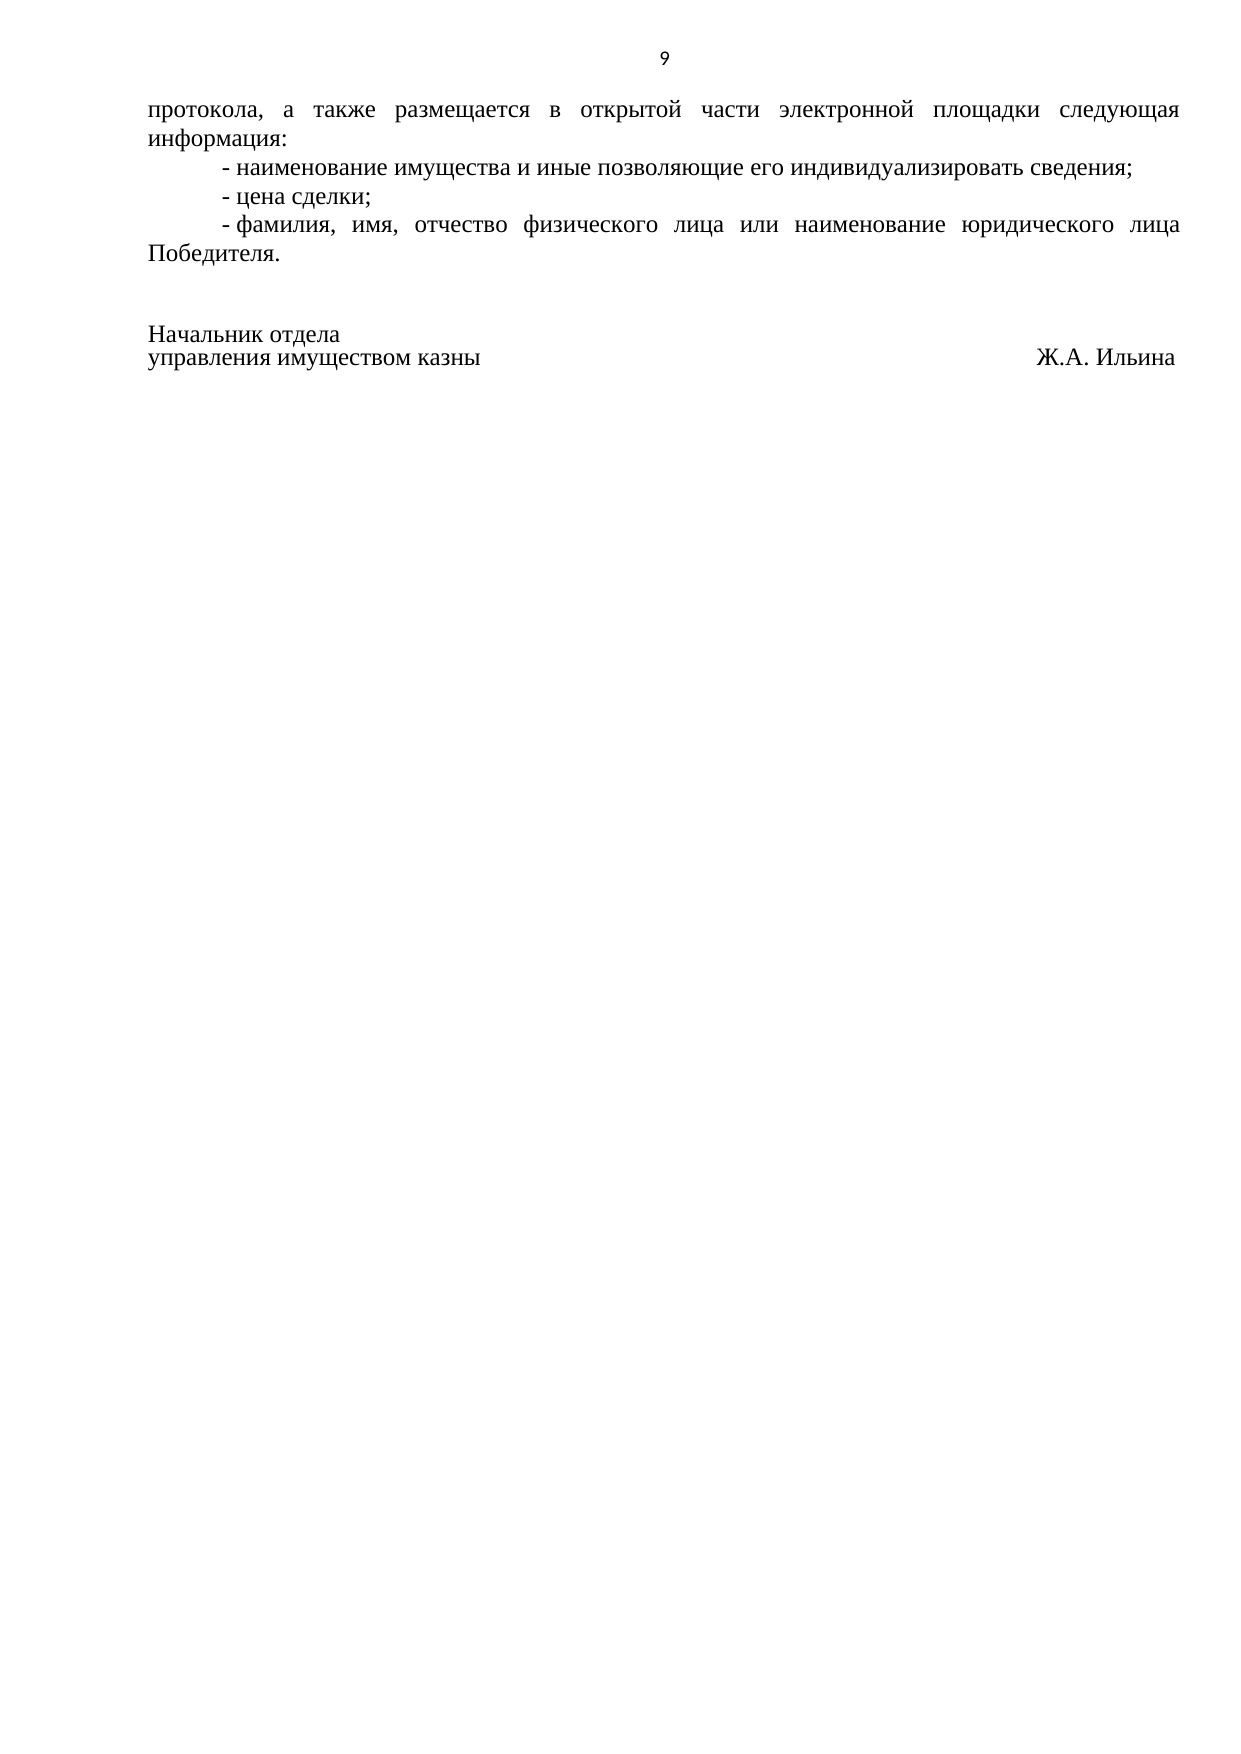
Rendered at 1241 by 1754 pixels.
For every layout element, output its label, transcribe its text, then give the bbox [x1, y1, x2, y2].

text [148, 94, 1181, 152]
text Начальник отдела [148, 324, 1181, 347]
text управления имуществом казны Ж.А. Ильина [148, 347, 1181, 370]
text - наименование имущества и иные позволяющие его индивидуализировать сведения; [148, 152, 1181, 181]
text - фамилия, имя, отчество физического лица или наименование юридического лица Победителя. [148, 209, 1181, 267]
text - цена сделки; [148, 181, 1181, 209]
